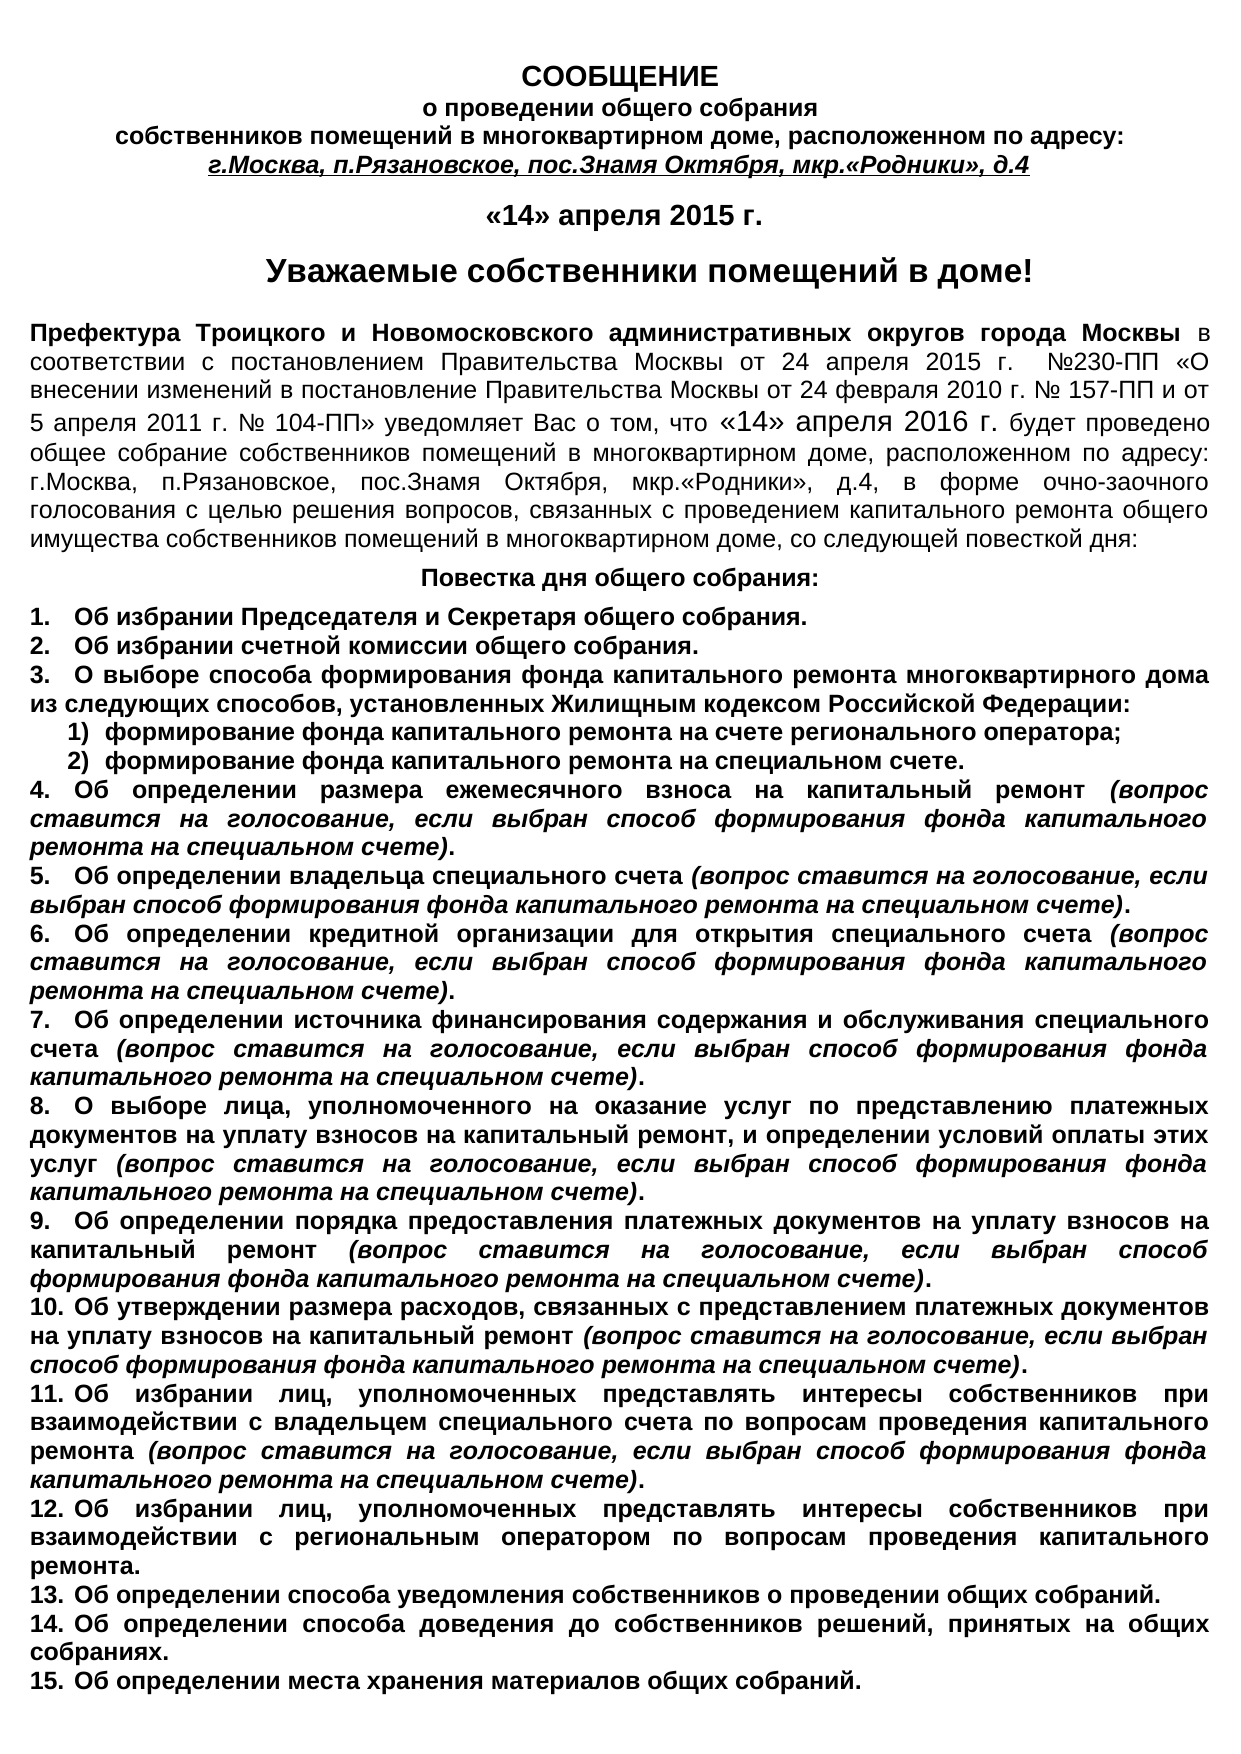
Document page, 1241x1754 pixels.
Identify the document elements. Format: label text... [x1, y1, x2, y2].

text Повестка дня общего собрания: [29, 563, 1211, 592]
list О выборе способа формирования фонда капитального ремонта многоквартирного дома из следующих способов, установленных Жилищным кодексом Российской Федерации: [29, 660, 1211, 717]
list Об утверждении размера расходов, связанных с представлением платежных документов на уплату взносов на капитальный ремонт (вопрос ставится на голосование, если выбран способ формирования фонда капитального ремонта на специальном счете). [29, 1292, 1211, 1378]
list Об определении способа доведения до собственников решений, принятых на общих собраниях. [29, 1608, 1211, 1666]
text Уважаемые собственники помещений в доме! [29, 251, 1211, 289]
list Об избрании лиц, уполномоченных представлять интересы собственников при взаимодействии с региональным оператором по вопросам проведения капитального ремонта. [29, 1493, 1211, 1580]
text СООБЩЕНИЕ [29, 59, 1211, 93]
list Об определении источника финансирования содержания и обслуживания специального счета (вопрос ставится на голосование, если выбран способ формирования фонда капитального ремонта на специальном счете). [29, 1005, 1211, 1091]
list Об определении кредитной организации для открытия специального счета (вопрос ставится на голосование, если выбран способ формирования фонда капитального ремонта на специальном счете). [29, 918, 1211, 1005]
list Об избрании счетной комиссии общего собрания. [29, 631, 1211, 660]
text собственников помещений в многоквартирном доме, расположенном по адресу: [29, 121, 1211, 150]
list формирование фонда капитального ремонта на счете регионального оператора; [67, 717, 1211, 746]
list Об определении размера ежемесячного взноса на капитальный ремонт (вопрос ставится на голосование, если выбран способ формирования фонда капитального ремонта на специальном счете). [29, 775, 1211, 861]
list Об избрании Председателя и Секретаря общего собрания. [29, 602, 1211, 631]
text г.Москва, п.Рязановское, пос.Знамя Октября, мкр.«Родники», д.4 [29, 150, 1211, 179]
text «14» апреля 2015 г. [29, 198, 1211, 232]
text о проведении общего собрания [29, 93, 1211, 121]
list О выборе лица, уполномоченного на оказание услуг по представлению платежных документов на уплату взносов на капитальный ремонт, и определении условий оплаты этих услуг (вопрос ставится на голосование, если выбран способ формирования фонда капитального ремонта на специальном счете). [29, 1091, 1211, 1206]
list Об определении порядка предоставления платежных документов на уплату взносов на капитальный ремонт (вопрос ставится на голосование, если выбран способ формирования фонда капитального ремонта на специальном счете). [29, 1206, 1211, 1292]
list Об определении способа уведомления собственников о проведении общих собраний. [29, 1580, 1211, 1608]
list формирование фонда капитального ремонта на специальном счете. [67, 746, 1211, 775]
list Об определении владельца специального счета (вопрос ставится на голосование, если выбран способ формирования фонда капитального ремонта на специальном счете). [29, 861, 1211, 918]
list Об избрании лиц, уполномоченных представлять интересы собственников при взаимодействии с владельцем специального счета по вопросам проведения капитального ремонта (вопрос ставится на голосование, если выбран способ формирования фонда капитального ремонта на специальном счете). [29, 1378, 1211, 1493]
text Префектура Троицкого и Новомосковского административных округов города Москвы в соответствии с постановлением Правительства Москвы от 24 апреля 2015 г. №230-ПП «О внесении изменений в постановление Правительства Москвы от 24 февраля 2010 г. № 157-ПП и от 5 апреля 2011 г. № 104-ПП» уведомляет Вас о том, что «14» апреля 2016 г. будет проведено общее собрание собственников помещений в многоквартирном доме, расположенном по адресу: г.Москва, п.Рязановское, пос.Знамя Октября, мкр.«Родники», д.4, в форме очно-заочного голосования с целью решения вопросов, связанных с проведением капитального ремонта общего имущества собственников помещений в многоквартирном доме, со следующей повесткой дня: [29, 318, 1211, 553]
list Об определении места хранения материалов общих собраний. [29, 1666, 1211, 1695]
